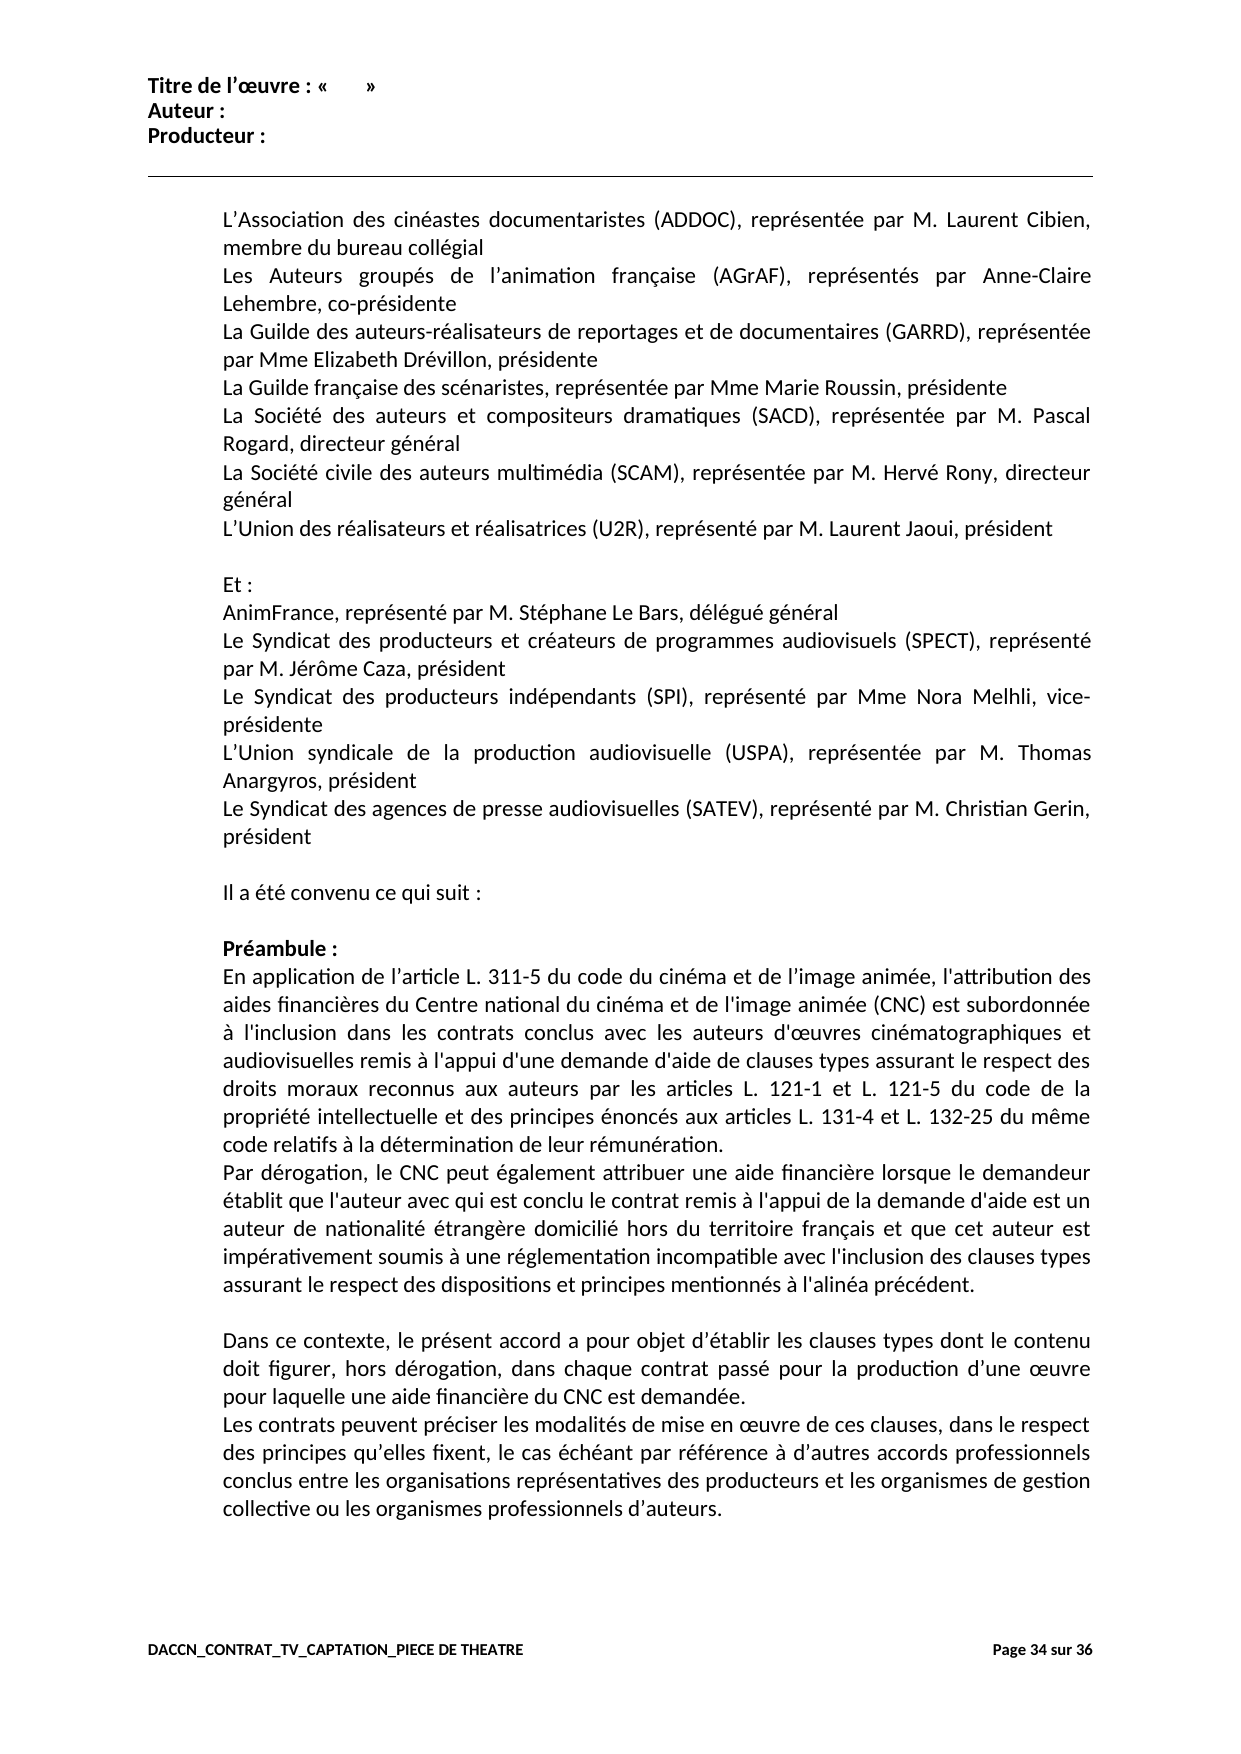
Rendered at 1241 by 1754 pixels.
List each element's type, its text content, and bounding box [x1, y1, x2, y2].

text Par dérogation, le CNC peut également attribuer une aide financière lorsque le demandeur établit que l'auteur avec qui est conclu le contrat remis à l'appui de la demande d'aide est un auteur de nationalité étrangère domicilié hors du territoire français et que cet auteur est impérativement soumis à une réglementation incompatible avec l'inclusion des clauses types assurant le respect des dispositions et principes mentionnés à l'alinéa précédent. [223, 1158, 1093, 1298]
text Le Syndicat des agences de presse audiovisuelles (SATEV), représenté par M. Christian Gerin, président [223, 794, 1093, 850]
text L’Association des cinéastes documentaristes (ADDOC), représentée par M. Laurent Cibien, membre du bureau collégial [223, 205, 1093, 261]
text L’Union des réalisateurs et réalisatrices (U2R), représenté par M. Laurent Jaoui, président [223, 514, 1093, 542]
text Le Syndicat des producteurs indépendants (SPI), représenté par Mme Nora Melhli, vice-présidente [223, 682, 1093, 738]
text AnimFrance, représenté par M. Stéphane Le Bars, délégué général [223, 598, 1093, 626]
text Les contrats peuvent préciser les modalités de mise en œuvre de ces clauses, dans le respect des principes qu’elles fixent, le cas échéant par référence à d’autres accords professionnels conclus entre les organisations représentatives des producteurs et les organismes de gestion collective ou les organismes professionnels d’auteurs. [223, 1410, 1093, 1522]
text Et : [223, 570, 1093, 598]
text L’Union syndicale de la production audiovisuelle (USPA), représentée par M. Thomas Anargyros, président [223, 738, 1093, 794]
text Les Auteurs groupés de l’animation française (AGrAF), représentés par Anne-Claire Lehembre, co-présidente [223, 261, 1093, 317]
text En application de l’article L. 311-5 du code du cinéma et de l’image animée, l'attribution des aides financières du Centre national du cinéma et de l'image animée (CNC) est subordonnée à l'inclusion dans les contrats conclus avec les auteurs d'œuvres cinématographiques et audiovisuelles remis à l'appui d'une demande d'aide de clauses types assurant le respect des droits moraux reconnus aux auteurs par les articles L. 121-1 et L. 121-5 du code de la propriété intellectuelle et des principes énoncés aux articles L. 131-4 et L. 132-25 du même code relatifs à la détermination de leur rémunération. [223, 962, 1093, 1158]
text La Guilde des auteurs-réalisateurs de reportages et de documentaires (GARRD), représentée par Mme Elizabeth Drévillon, présidente [223, 317, 1093, 373]
text Le Syndicat des producteurs et créateurs de programmes audiovisuels (SPECT), représenté par M. Jérôme Caza, président [223, 626, 1093, 682]
text Il a été convenu ce qui suit : [223, 878, 1093, 906]
text Préambule : [223, 934, 1093, 962]
text La Société civile des auteurs multimédia (SCAM), représentée par M. Hervé Rony, directeur général [223, 458, 1093, 514]
text Dans ce contexte, le présent accord a pour objet d’établir les clauses types dont le contenu doit figurer, hors dérogation, dans chaque contrat passé pour la production d’une œuvre pour laquelle une aide financière du CNC est demandée. [223, 1326, 1093, 1410]
text La Guilde française des scénaristes, représentée par Mme Marie Roussin, présidente [223, 373, 1093, 402]
text La Société des auteurs et compositeurs dramatiques (SACD), représentée par M. Pascal Rogard, directeur général [223, 402, 1093, 458]
